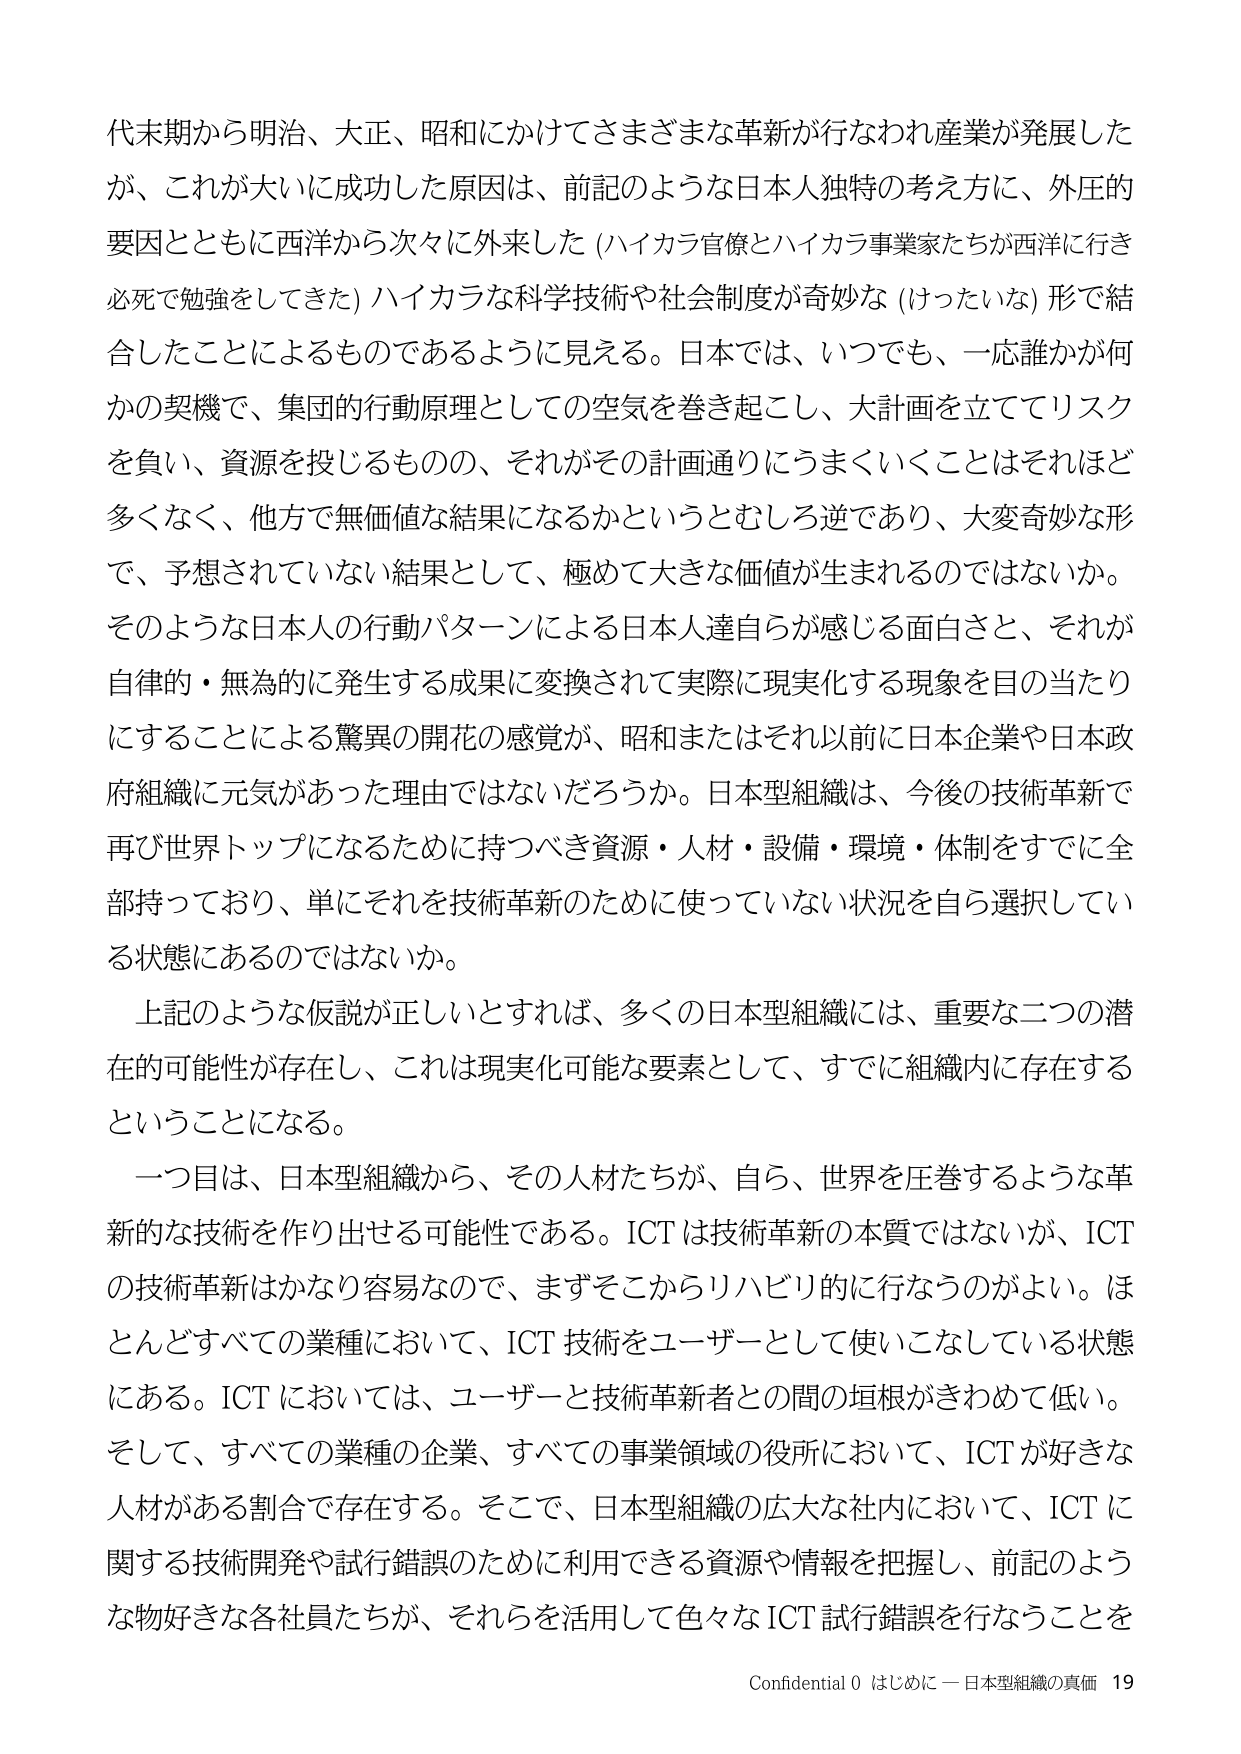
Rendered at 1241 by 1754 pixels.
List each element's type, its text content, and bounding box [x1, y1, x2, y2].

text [106, 1151, 1134, 1646]
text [106, 106, 1134, 986]
text 上記のような仮説が正しいとすれば、多くの日本型組織には、重要な二つの潜在的可能性が存在し、これは現実化可能な要素として、すでに組織内に存在するということになる。 [106, 986, 1134, 1151]
